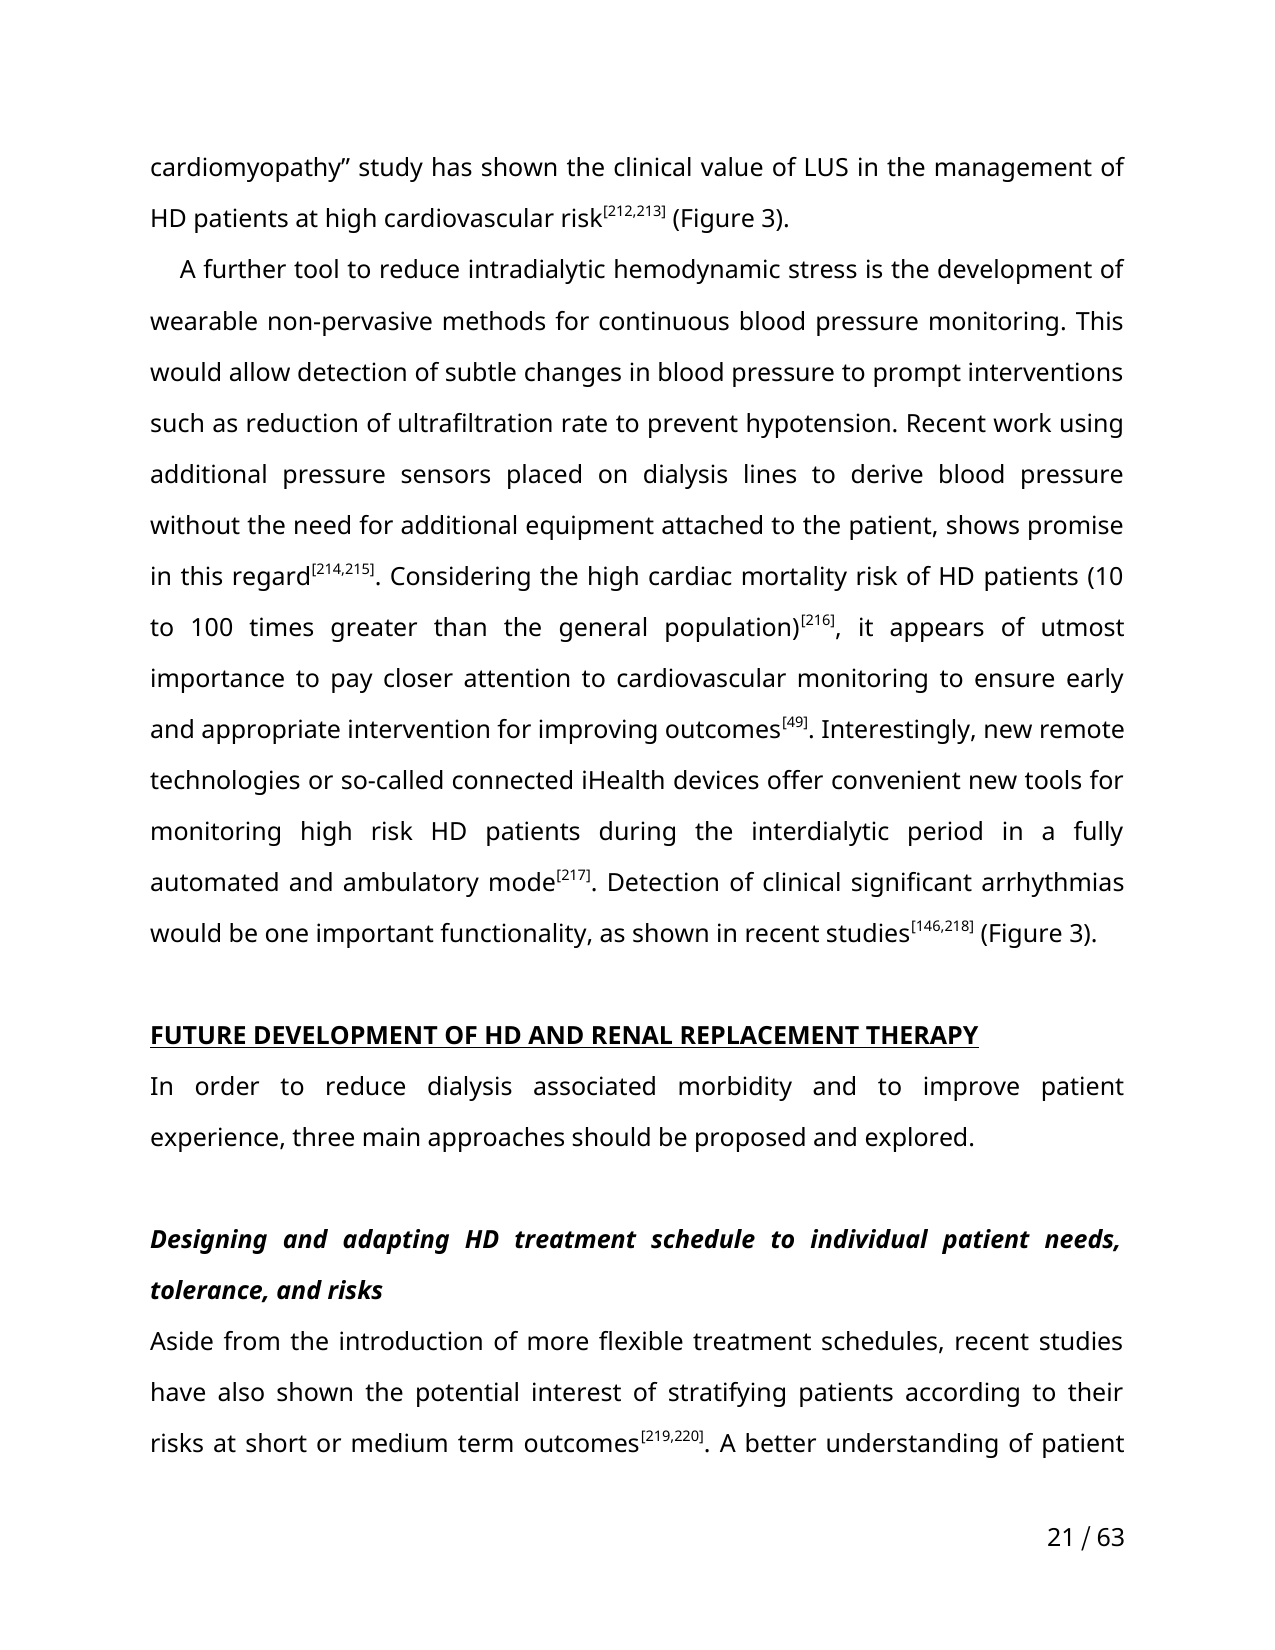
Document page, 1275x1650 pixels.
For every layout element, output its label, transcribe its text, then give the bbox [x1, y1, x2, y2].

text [150, 1324, 1125, 1460]
text FUTURE DEVELOPMENT OF HD AND RENAL REPLACEMENT THERAPY [150, 1018, 1125, 1052]
text A further tool to reduce intradialytic hemodynamic stress is the development of wearable non-pervasive methods for continuous blood pressure monitoring. This would allow detection of subtle changes in blood pressure to prompt interventions such as reduction of ultrafiltration rate to prevent hypotension. Recent work using additional pressure sensors placed on dialysis lines to derive blood pressure without the need for additional equipment attached to the patient, shows promise in this regard[214,215]. Considering the high cardiac mortality risk of HD patients (10 to 100 times greater than the general population)[216], it appears of utmost importance to pay closer attention to cardiovascular monitoring to ensure early and appropriate intervention for improving outcomes[49]. Interestingly, new remote technologies or so-called connected iHealth devices offer convenient new tools for monitoring high risk HD patients during the interdialytic period in a fully automated and ambulatory mode[217]. Detection of clinical significant arrhythmias would be one important functionality, as shown in recent studies[146,218] (Figure 3). [150, 252, 1125, 950]
text Designing and adapting HD treatment schedule to individual patient needs, tolerance, and risks [150, 1222, 1125, 1307]
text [150, 150, 1125, 235]
text In order to reduce dialysis associated morbidity and to improve patient experience, three main approaches should be proposed and explored. [150, 1069, 1125, 1154]
